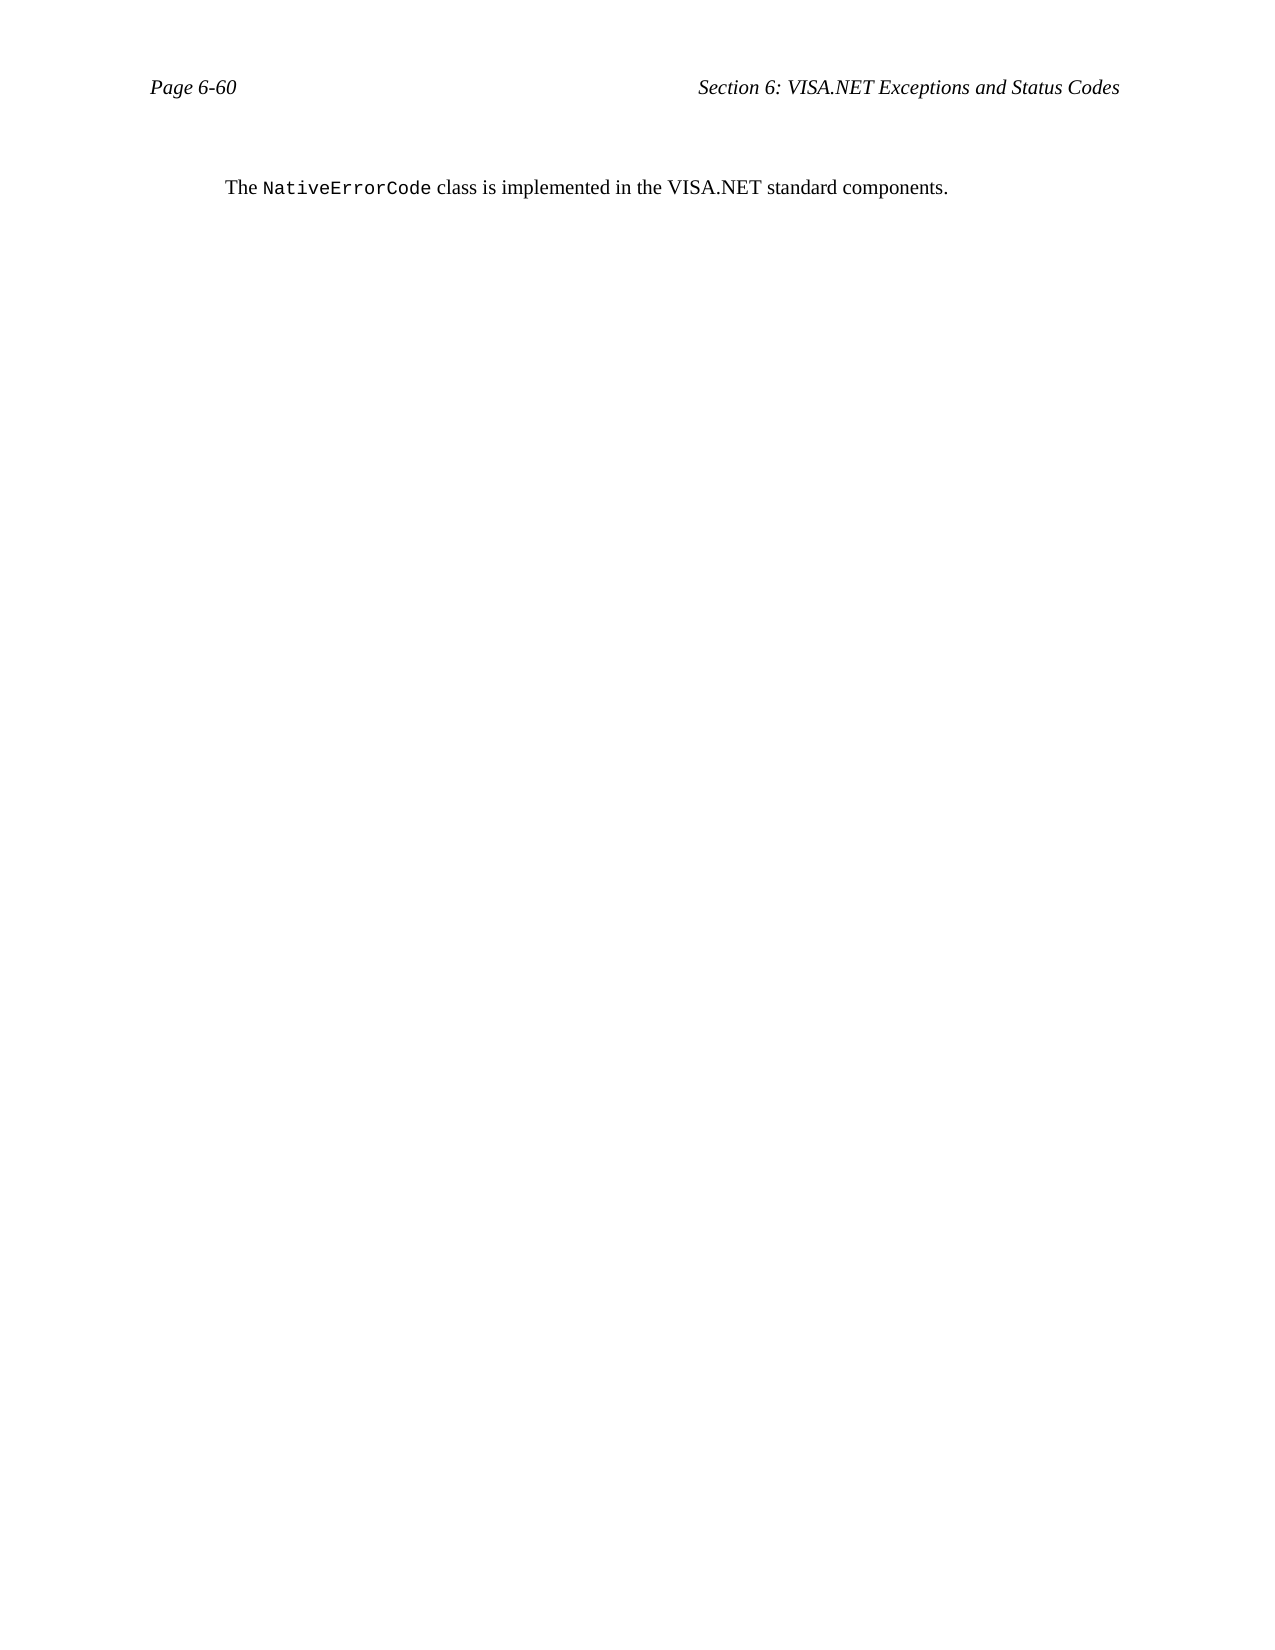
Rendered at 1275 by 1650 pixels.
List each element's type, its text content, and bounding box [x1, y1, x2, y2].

text The NativeErrorCode class is implemented in the VISA.NET standard components. [225, 175, 1125, 200]
